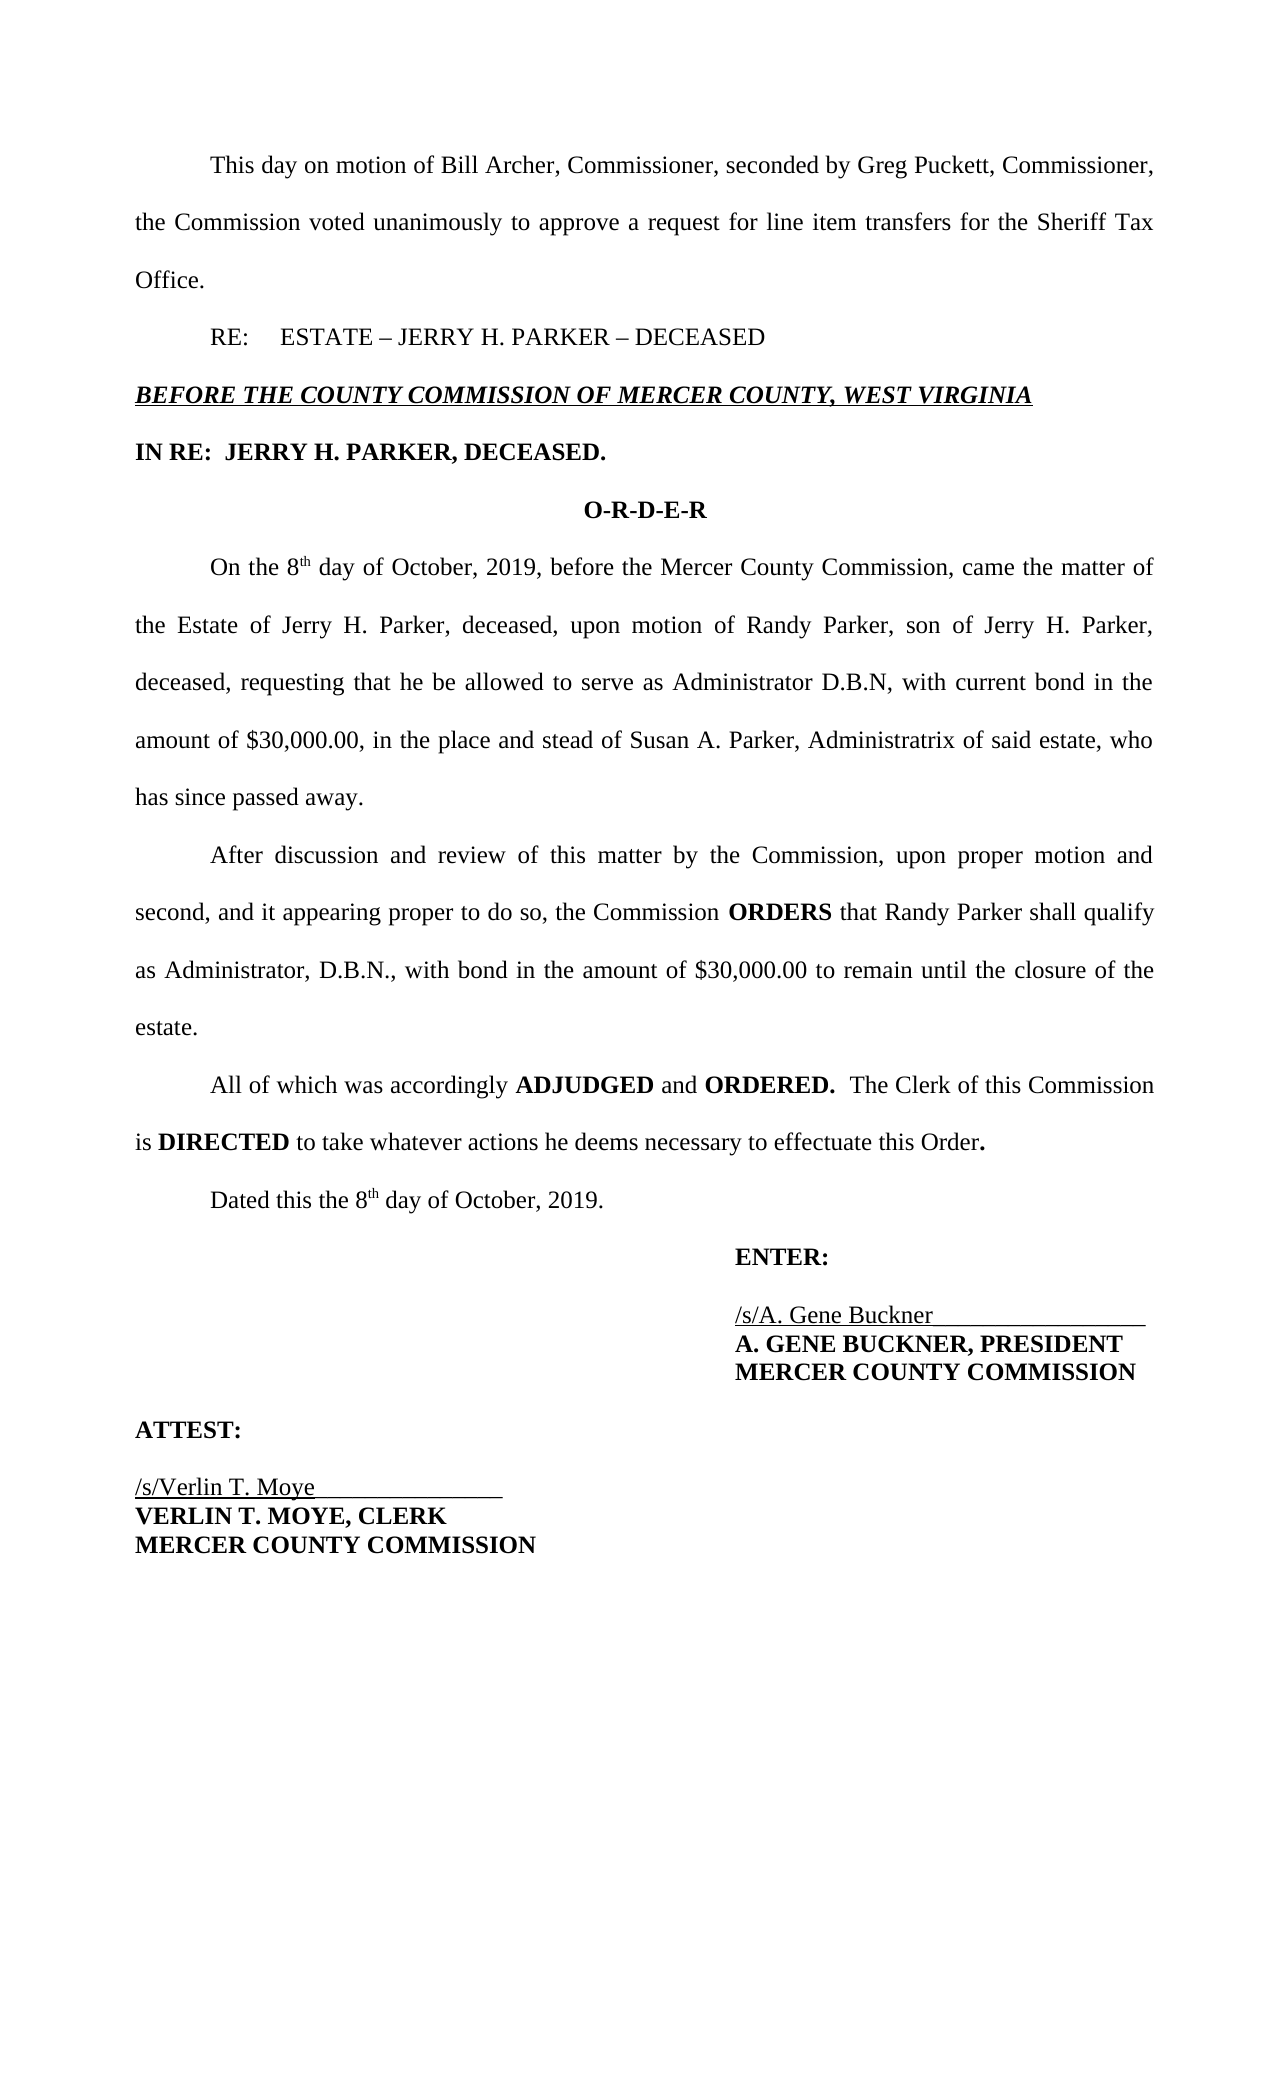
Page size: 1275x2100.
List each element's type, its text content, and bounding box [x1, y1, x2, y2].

text After discussion and review of this matter by the Commission, upon proper motion and second, and it appearing proper to do so, the Commission ORDERS that Randy Parker shall qualify as Administrator, D.B.N., with bond in the amount of $30,000.00 to remain until the closure of the estate. [135, 840, 1155, 1041]
text On the 8th day of October, 2019, before the Mercer County Commission, came the matter of the Estate of Jerry H. Parker, deceased, upon motion of Randy Parker, son of Jerry H. Parker, deceased, requesting that he be allowed to serve as Administrator D.B.N, with current bond in the amount of $30,000.00, in the place and stead of Susan A. Parker, Administratrix of said estate, who has since passed away. [135, 552, 1155, 811]
text VERLIN T. MOYE, CLERK [135, 1501, 1155, 1530]
text O-R-D-E-R [135, 495, 1155, 524]
text ATTEST: [135, 1415, 1155, 1444]
text BEFORE THE COUNTY COMMISSION OF MERCER COUNTY, WEST VIRGINIA [135, 380, 1155, 409]
text MERCER COUNTY COMMISSION [135, 1530, 1155, 1559]
text A. GENE BUCKNER, PRESIDENT [135, 1329, 1155, 1357]
text MERCER COUNTY COMMISSION [135, 1357, 1155, 1386]
text IN RE: JERRY H. PARKER, DECEASED. [135, 437, 1155, 466]
text RE: ESTATE – JERRY H. PARKER – DECEASED [135, 322, 1155, 351]
text ENTER: [135, 1242, 1155, 1271]
text Dated this the 8th day of October, 2019. [135, 1185, 1155, 1214]
text /s/A. Gene Buckner_________________ [135, 1300, 1155, 1329]
text This day on motion of Bill Archer, Commissioner, seconded by Greg Puckett, Commissioner, the Commission voted unanimously to approve a request for line item transfers for the Sheriff Tax Office. [135, 150, 1155, 294]
text /s/Verlin T. Moye_______________ [135, 1472, 1155, 1501]
text All of which was accordingly ADJUDGED and ORDERED. The Clerk of this Commission is DIRECTED to take whatever actions he deems necessary to effectuate this Order. [135, 1070, 1155, 1156]
